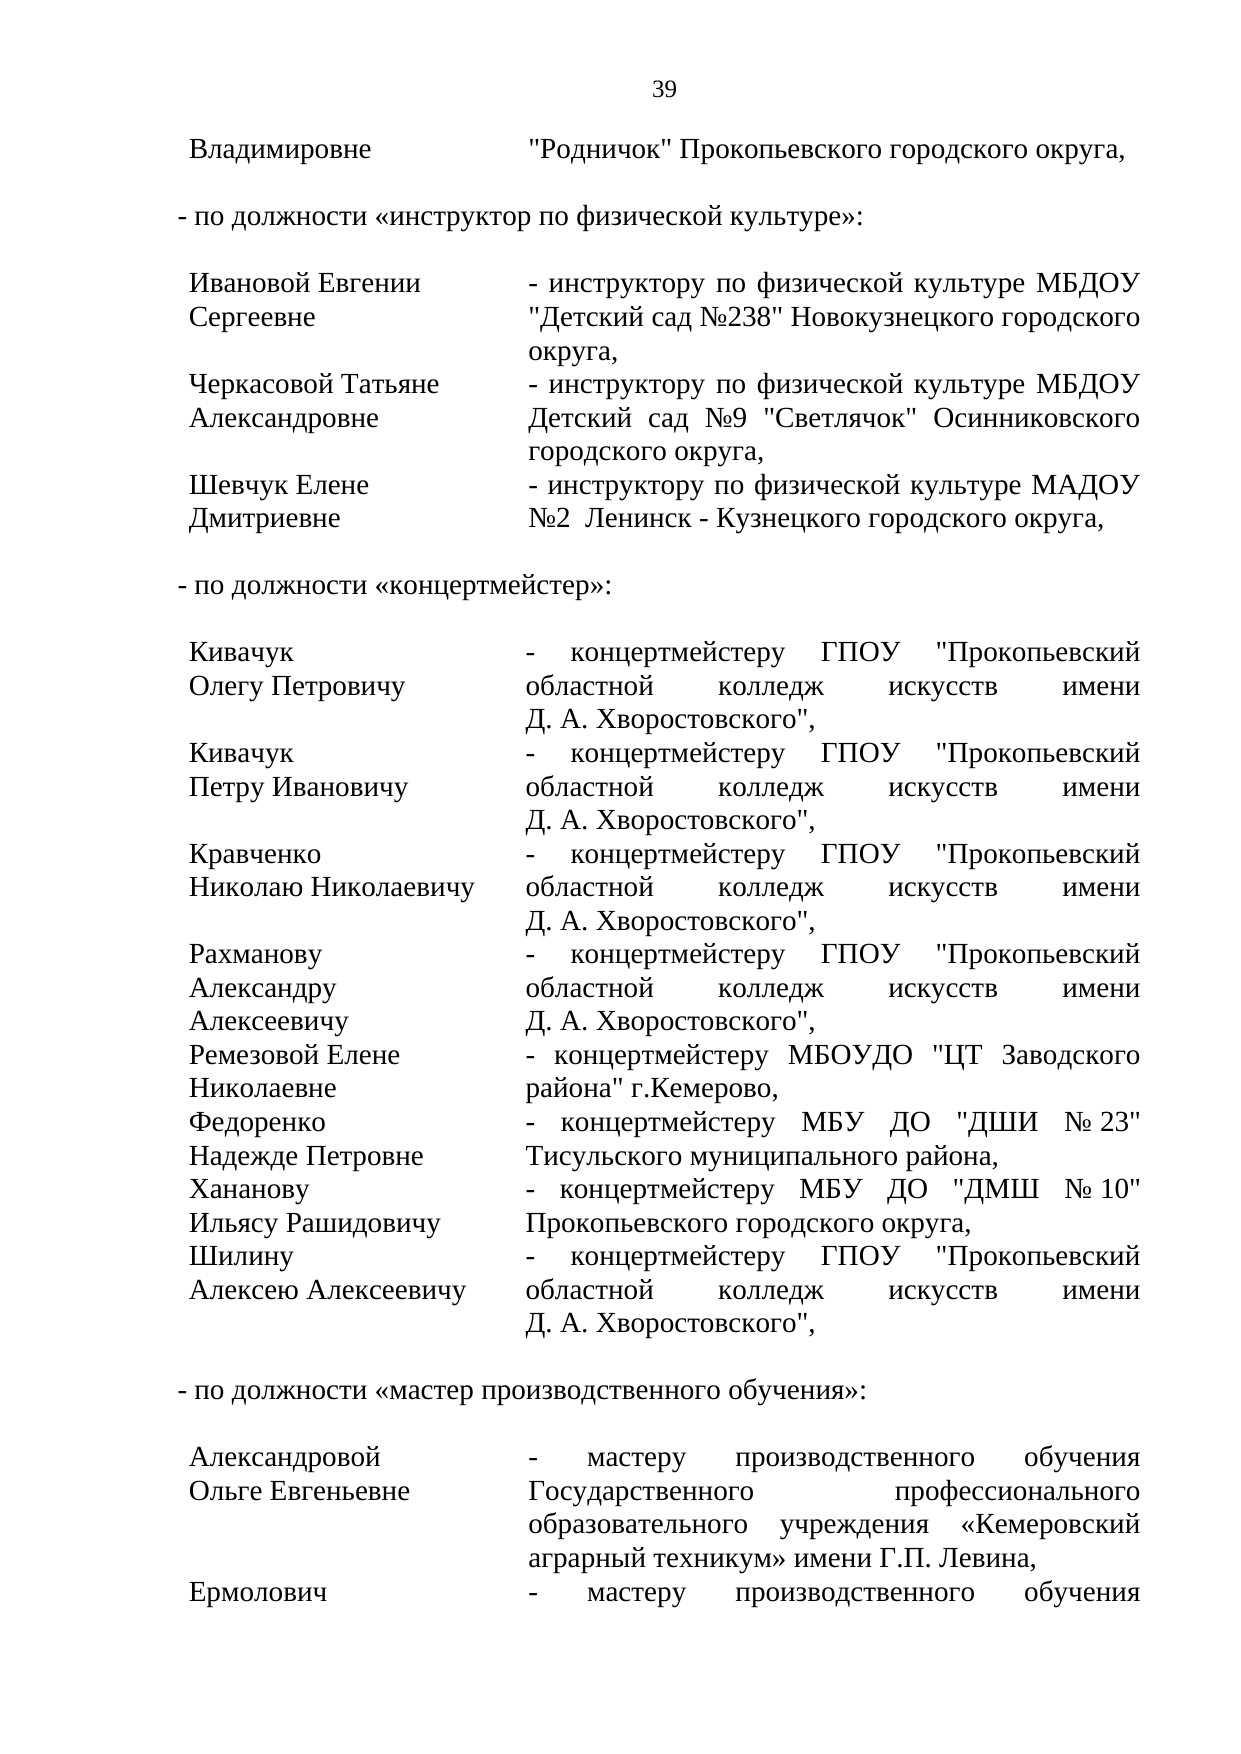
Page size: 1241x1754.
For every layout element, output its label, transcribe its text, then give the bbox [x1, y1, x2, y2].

table_cell Шилину Алексею Алексеевичу [177, 1238, 514, 1339]
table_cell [517, 131, 1152, 165]
table_cell - инструктору по физической культуре МБДОУ Детский сад №9 "Светлячок" Осинниковского городского округа, [517, 366, 1152, 467]
table_header Александровой Ольге Евгеньевне [177, 1440, 517, 1574]
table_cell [177, 131, 517, 165]
table_header Кивачук Олегу Петровичу [177, 635, 514, 735]
table_header - мастеру производственного обучения Государственного профессионального образовательного учреждения «Кемеровский аграрный техникум» имени Г.П. Левина, [517, 1440, 1152, 1574]
list - по должности «концертмейстер»: [177, 567, 1152, 601]
table_cell - концертмейстеру МБОУДО "ЦТ Заводского района" г.Кемерово, [514, 1037, 1152, 1104]
table_cell - концертмейстеру МБУ ДО "ДМШ № 10" Прокопьевского городского округа, [514, 1171, 1152, 1238]
table_cell Хананову Ильясу Рашидовичу [177, 1171, 514, 1238]
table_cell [517, 1574, 1152, 1607]
table_cell Черкасовой Татьяне Александровне [177, 366, 517, 467]
table_cell - концертмейстеру МБУ ДО "ДШИ № 23" Тисульского муниципального района, [514, 1104, 1152, 1171]
table_cell - инструктору по физической культуре МАДОУ №2 Ленинск - Кузнецкого городского округа, [517, 467, 1152, 534]
table_header Ивановой Евгении Сергеевне [177, 266, 517, 366]
table_cell - концертмейстеру ГПОУ "Прокопьевский областной колледж искусств имени Д. А. Хворостовского", [514, 936, 1152, 1037]
table_cell - концертмейстеру ГПОУ "Прокопьевский областной колледж искусств имени Д. А. Хворостовского", [514, 836, 1152, 936]
list - по должности «инструктор по физической культуре»: [177, 198, 1152, 232]
list - по должности «мастер производственного обучения»: [177, 1372, 1152, 1406]
table_header - инструктору по физической культуре МБДОУ "Детский сад №238" Новокузнецкого городского округа, [517, 266, 1152, 366]
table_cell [177, 1574, 517, 1607]
table_cell - концертмейстеру ГПОУ "Прокопьевский областной колледж искусств имени Д. А. Хворостовского", [514, 735, 1152, 836]
table_header - концертмейстеру ГПОУ "Прокопьевский областной колледж искусств имени Д. А. Хворостовского", [514, 635, 1152, 735]
table_cell - концертмейстеру ГПОУ "Прокопьевский областной колледж искусств имени Д. А. Хворостовского", [514, 1238, 1152, 1339]
table_cell Шевчук Елене Дмитриевне [177, 467, 517, 534]
table_cell Кивачук Петру Ивановичу [177, 735, 514, 836]
table_cell Федоренко Надежде Петровне [177, 1104, 514, 1171]
table_cell Рахманову Александру Алексеевичу [177, 936, 514, 1037]
table_cell Ремезовой Елене Николаевне [177, 1037, 514, 1104]
table_cell Кравченко Николаю Николаевичу [177, 836, 514, 936]
